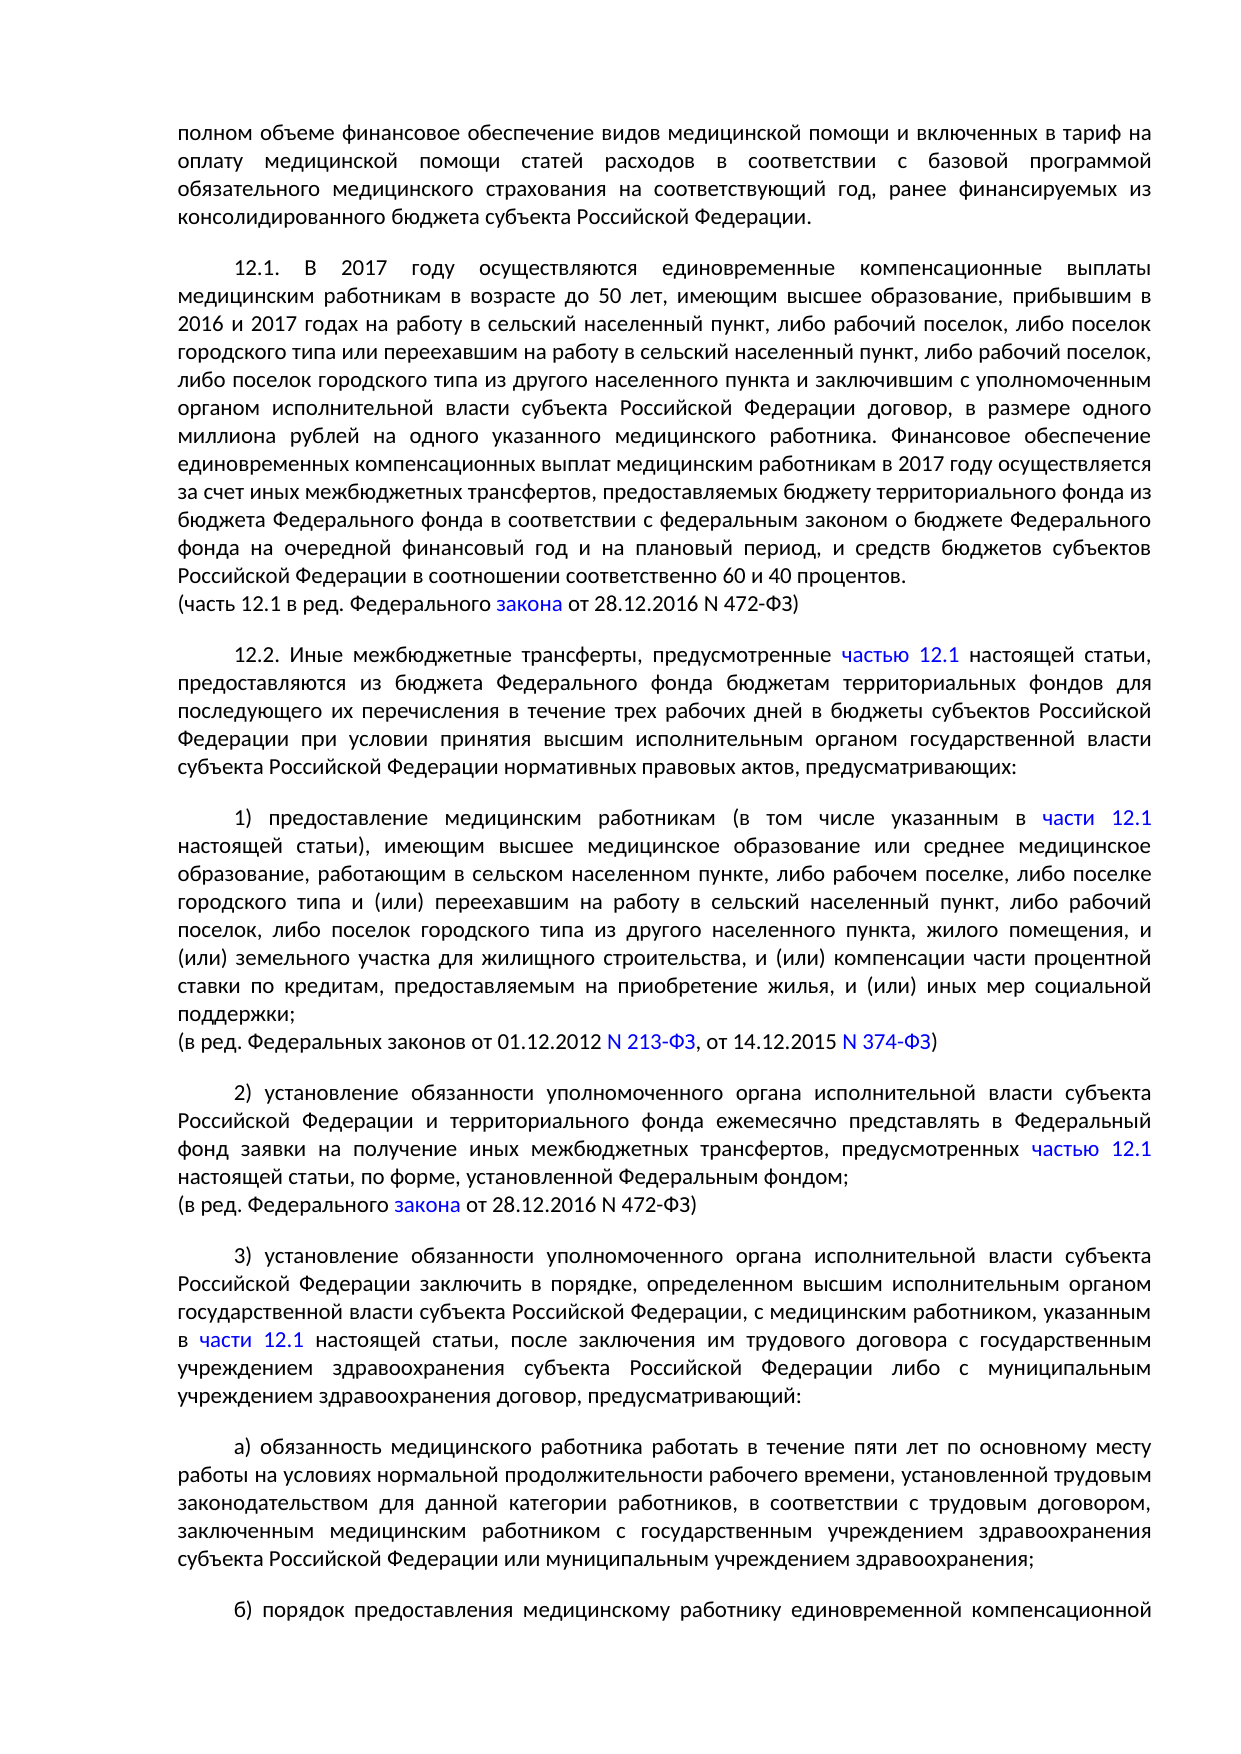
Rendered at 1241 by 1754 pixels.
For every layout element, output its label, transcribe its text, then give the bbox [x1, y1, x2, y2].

text 12.1. В 2017 году осуществляются единовременные компенсационные выплаты медицинским работникам в возрасте до 50 лет, имеющим высшее образование, прибывшим в 2016 и 2017 годах на работу в сельский населенный пункт, либо рабочий поселок, либо поселок городского типа или переехавшим на работу в сельский населенный пункт, либо рабочий поселок, либо поселок городского типа из другого населенного пункта и заключившим с уполномоченным органом исполнительной власти субъекта Российской Федерации договор, в размере одного миллиона рублей на одного указанного медицинского работника. Финансовое обеспечение единовременных компенсационных выплат медицинским работникам в 2017 году осуществляется за счет иных межбюджетных трансфертов, предоставляемых бюджету территориального фонда из бюджета Федерального фонда в соответствии с федеральным законом о бюджете Федерального фонда на очередной финансовый год и на плановый период, и средств бюджетов субъектов Российской Федерации в соотношении соответственно 60 и 40 процентов. [177, 253, 1152, 589]
text 1) предоставление медицинским работникам (в том числе указанным в части 12.1 настоящей статьи), имеющим высшее медицинское образование или среднее медицинское образование, работающим в сельском населенном пункте, либо рабочем поселке, либо поселке городского типа и (или) переехавшим на работу в сельский населенный пункт, либо рабочий поселок, либо поселок городского типа из другого населенного пункта, жилого помещения, и (или) земельного участка для жилищного строительства, и (или) компенсации части процентной ставки по кредитам, предоставляемым на приобретение жилья, и (или) иных мер социальной поддержки; [177, 803, 1152, 1027]
text (часть 12.1 в ред. Федерального закона от 28.12.2016 N 472-ФЗ) [177, 589, 1152, 617]
text (в ред. Федерального закона от 28.12.2016 N 472-ФЗ) [177, 1191, 1152, 1218]
text 12.2. Иные межбюджетные трансферты, предусмотренные частью 12.1 настоящей статьи, предоставляются из бюджета Федерального фонда бюджетам территориальных фондов для последующего их перечисления в течение трех рабочих дней в бюджеты субъектов Российской Федерации при условии принятия высшим исполнительным органом государственной власти субъекта Российской Федерации нормативных правовых актов, предусматривающих: [177, 640, 1152, 780]
text 2) установление обязанности уполномоченного органа исполнительной власти субъекта Российской Федерации и территориального фонда ежемесячно представлять в Федеральный фонд заявки на получение иных межбюджетных трансфертов, предусмотренных частью 12.1 настоящей статьи, по форме, установленной Федеральным фондом; [177, 1078, 1152, 1191]
text 3) установление обязанности уполномоченного органа исполнительной власти субъекта Российской Федерации заключить в порядке, определенном высшим исполнительным органом государственной власти субъекта Российской Федерации, с медицинским работником, указанным в части 12.1 настоящей статьи, после заключения им трудового договора с государственным учреждением здравоохранения субъекта Российской Федерации либо с муниципальным учреждением здравоохранения договор, предусматривающий: [177, 1241, 1152, 1409]
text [177, 118, 1152, 230]
text (в ред. Федеральных законов от 01.12.2012 N 213-ФЗ, от 14.12.2015 N 374-ФЗ) [177, 1027, 1152, 1056]
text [177, 1596, 1152, 1623]
text а) обязанность медицинского работника работать в течение пяти лет по основному месту работы на условиях нормальной продолжительности рабочего времени, установленной трудовым законодательством для данной категории работников, в соответствии с трудовым договором, заключенным медицинским работником с государственным учреждением здравоохранения субъекта Российской Федерации или муниципальным учреждением здравоохранения; [177, 1432, 1152, 1573]
